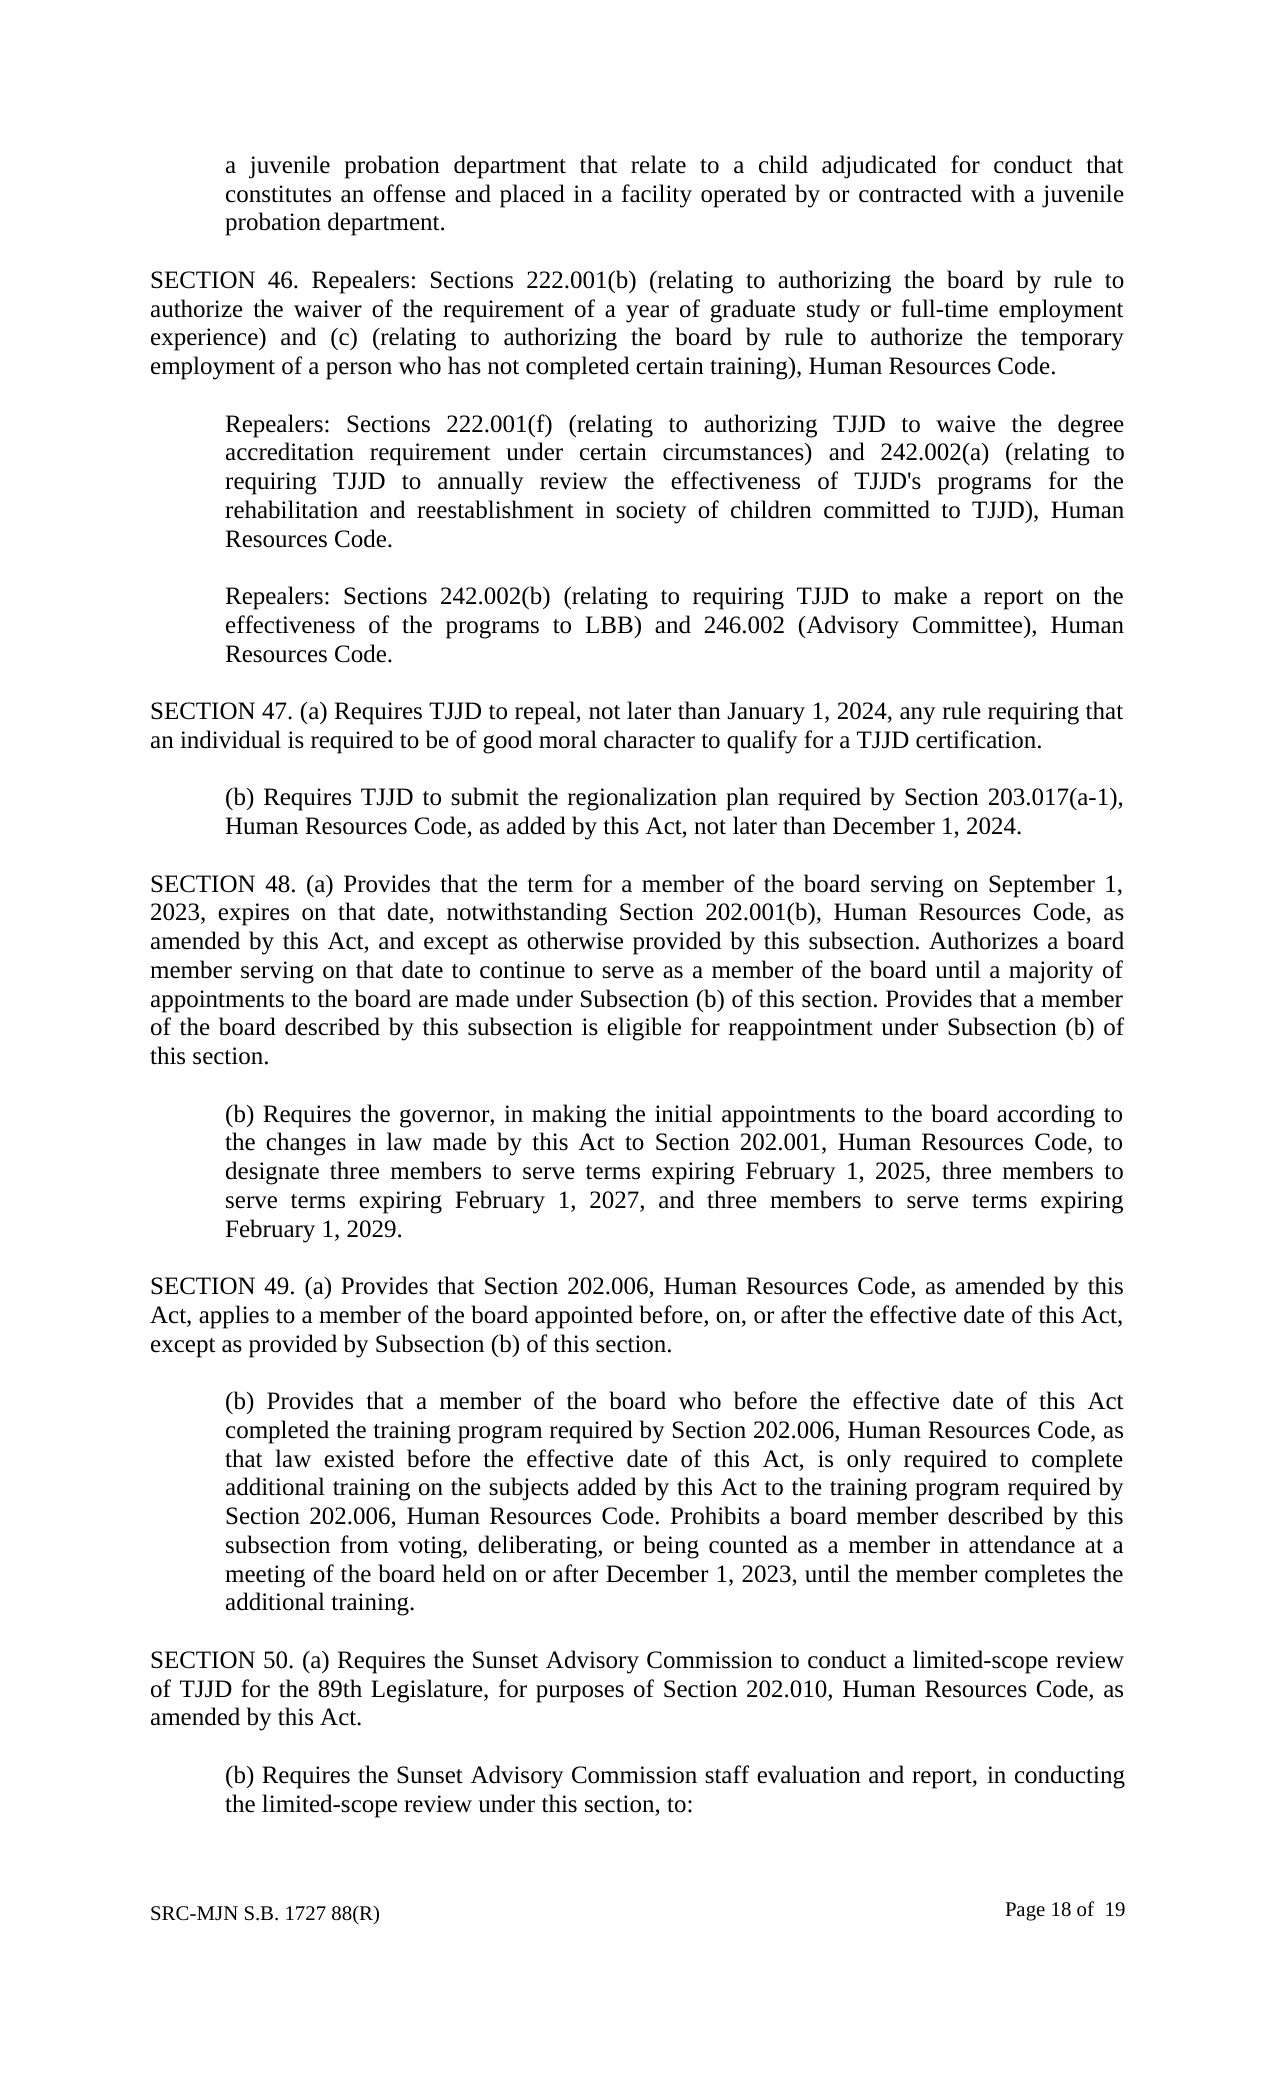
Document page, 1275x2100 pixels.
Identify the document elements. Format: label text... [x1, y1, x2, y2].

text Repealers: Sections 222.001(f) (relating to authorizing TJJD to waive the degree accreditation requirement under certain circumstances) and 242.002(a) (relating to requiring TJJD to annually review the effectiveness of TJJD's programs for the rehabilitation and reestablishment in society of children committed to TJJD), Human Resources Code. [225, 409, 1125, 552]
text SECTION 50. (a) Requires the Sunset Advisory Commission to conduct a limited-scope review of TJJD for the 89th Legislature, for purposes of Section 202.010, Human Resources Code, as amended by this Act. [150, 1645, 1125, 1731]
text (b) Requires the governor, in making the initial appointments to the board according to the changes in law made by this Act to Section 202.001, Human Resources Code, to designate three members to serve terms expiring February 1, 2025, three members to serve terms expiring February 1, 2027, and three members to serve terms expiring February 1, 2029. [225, 1099, 1125, 1242]
text (b) Provides that a member of the board who before the effective date of this Act completed the training program required by Section 202.006, Human Resources Code, as that law existed before the effective date of this Act, is only required to complete additional training on the subjects added by this Act to the training program required by Section 202.006, Human Resources Code. Prohibits a board member described by this subsection from voting, deliberating, or being counted as a member in attendance at a meeting of the board held on or after December 1, 2023, until the member completes the additional training. [225, 1386, 1125, 1616]
text SECTION 48. (a) Provides that the term for a member of the board serving on September 1, 2023, expires on that date, notwithstanding Section 202.001(b), Human Resources Code, as amended by this Act, and except as otherwise provided by this subsection. Authorizes a board member serving on that date to continue to serve as a member of the board until a majority of appointments to the board are made under Subsection (b) of this section. Provides that a member of the board described by this subsection is eligible for reappointment under Subsection (b) of this section. [150, 869, 1125, 1070]
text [225, 150, 1125, 236]
text SECTION 46. Repealers: Sections 222.001(b) (relating to authorizing the board by rule to authorize the waiver of the requirement of a year of graduate study or full-time employment experience) and (c) (relating to authorizing the board by rule to authorize the temporary employment of a person who has not completed certain training), Human Resources Code. [150, 265, 1125, 380]
text (b) Requires TJJD to submit the regionalization plan required by Section 203.017(a-1), Human Resources Code, as added by this Act, not later than December 1, 2024. [225, 782, 1125, 840]
text (b) Requires the Sunset Advisory Commission staff evaluation and report, in conducting the limited-scope review under this section, to: [225, 1760, 1125, 1817]
text Repealers: Sections 242.002(b) (relating to requiring TJJD to make a report on the effectiveness of the programs to LBB) and 246.002 (Advisory Committee), Human Resources Code. [225, 581, 1125, 667]
text SECTION 49. (a) Provides that Section 202.006, Human Resources Code, as amended by this Act, applies to a member of the board appointed before, on, or after the effective date of this Act, except as provided by Subsection (b) of this section. [150, 1271, 1125, 1357]
text SECTION 47. (a) Requires TJJD to repeal, not later than January 1, 2024, any rule requiring that an individual is required to be of good moral character to qualify for a TJJD certification. [150, 696, 1125, 754]
